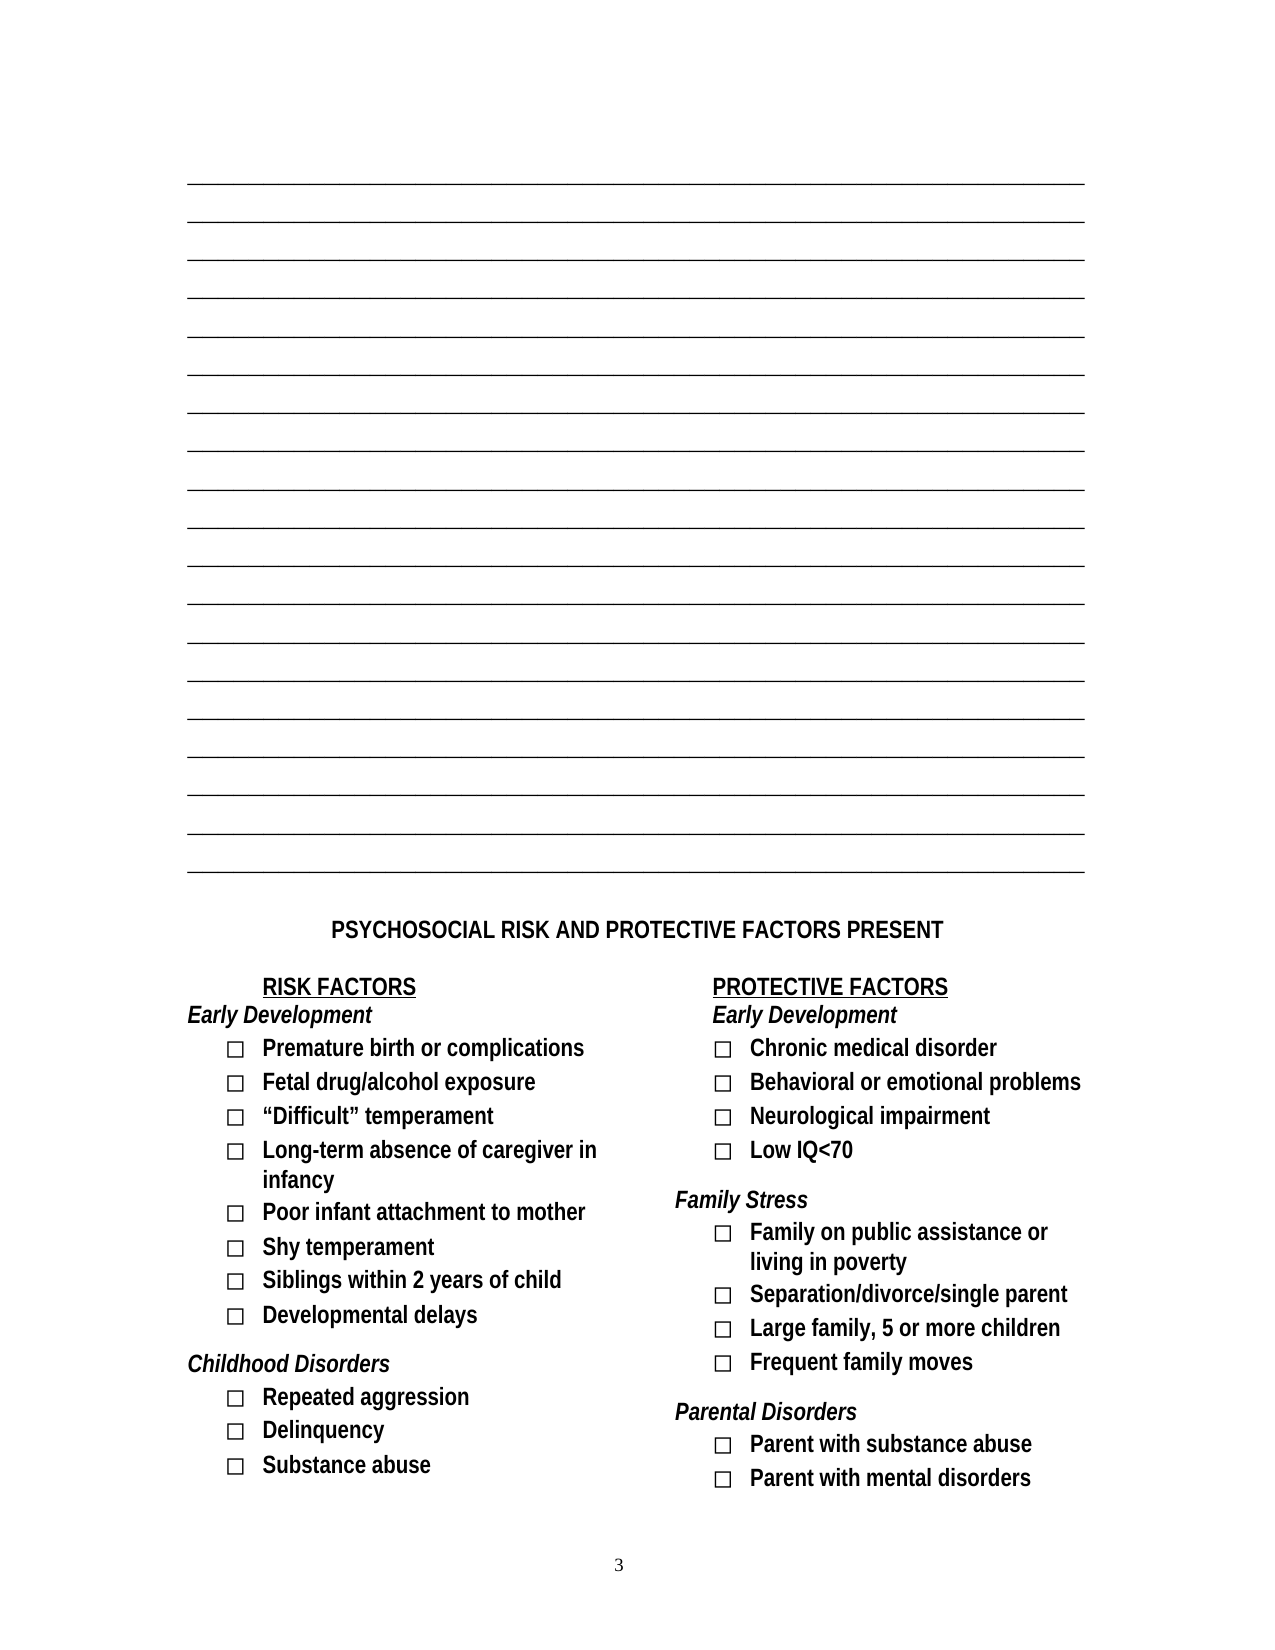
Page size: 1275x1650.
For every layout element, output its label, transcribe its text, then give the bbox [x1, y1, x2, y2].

list Chronic medical disorder [712, 1029, 1087, 1063]
list Long-term absence of caregiver in infancy [225, 1131, 600, 1194]
list Poor infant attachment to mother [225, 1194, 600, 1228]
text Childhood Disorders [187, 1349, 600, 1378]
list Developmental delays [225, 1296, 600, 1330]
text PSYCHOSOCIAL RISK AND PROTECTIVE FACTORS PRESENT [187, 914, 1087, 943]
list Behavioral or emotional problems [712, 1063, 1087, 1097]
list Delinquency [225, 1412, 600, 1446]
list Repeated aggression [225, 1378, 600, 1412]
list Siblings within 2 years of child [225, 1262, 600, 1296]
text Parental Disorders [675, 1397, 1087, 1426]
list Parent with mental disorders [712, 1460, 1087, 1494]
list Substance abuse [225, 1446, 600, 1480]
text Family Stress [675, 1184, 1087, 1213]
list Shy temperament [225, 1228, 600, 1262]
list Fetal drug/alcohol exposure [225, 1063, 600, 1097]
list Frequent family moves [712, 1344, 1087, 1378]
list Neurological impairment [712, 1097, 1087, 1131]
list “Difficult” temperament [225, 1097, 600, 1131]
list Separation/divorce/single parent [712, 1276, 1087, 1310]
list Large family, 5 or more children [712, 1310, 1087, 1344]
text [187, 150, 1087, 876]
text RISK FACTORS PROTECTIVE FACTORS [187, 972, 1087, 1001]
text Early Development Early Development [187, 1001, 1087, 1029]
list Parent with substance abuse [712, 1426, 1087, 1460]
list Premature birth or complications [225, 1029, 600, 1063]
list Family on public assistance or living in poverty [712, 1213, 1087, 1276]
list Low IQ<70 [712, 1131, 1087, 1165]
